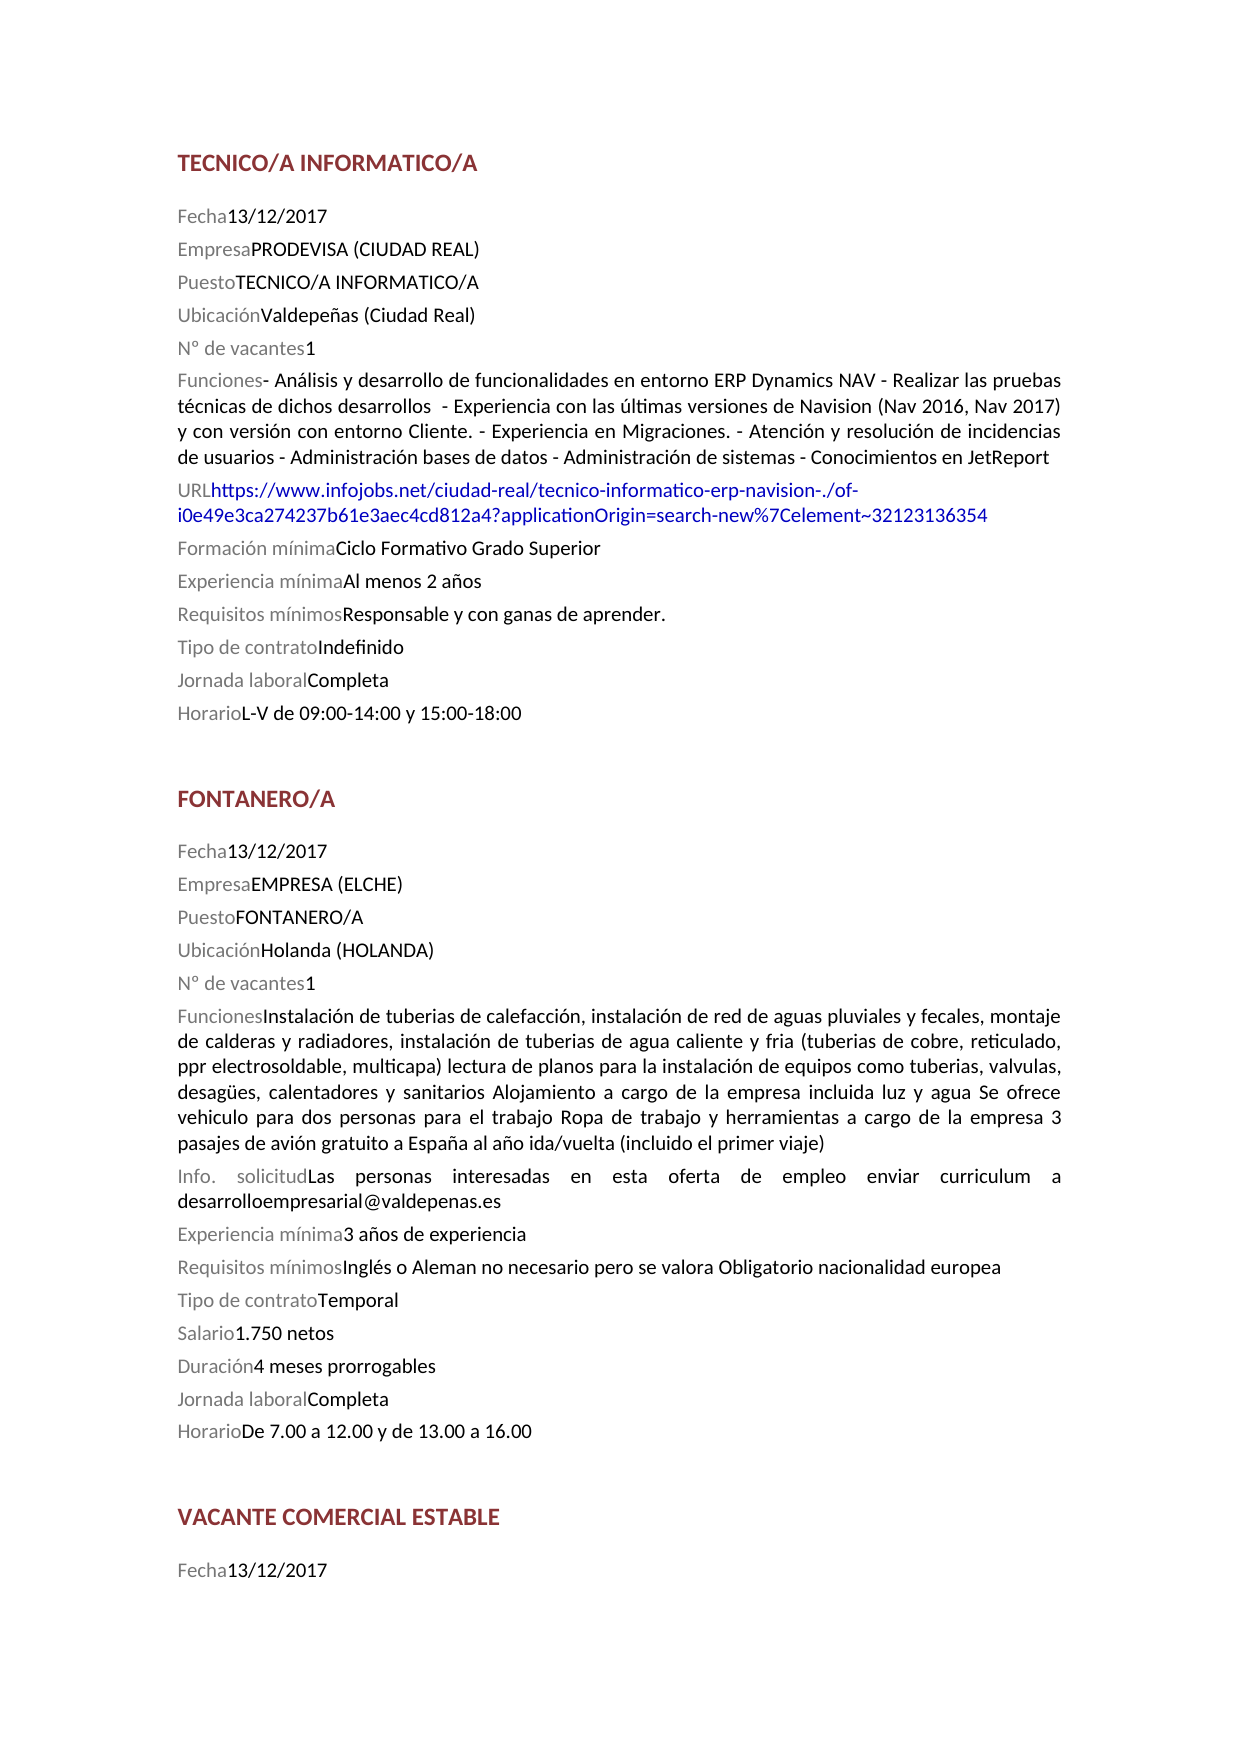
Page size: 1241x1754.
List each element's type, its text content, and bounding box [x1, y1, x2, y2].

text Duración4 meses prorrogables [177, 1353, 1063, 1378]
text TECNICO/A INFORMATICO/A [177, 148, 1063, 178]
text Info. solicitudLas personas interesadas en esta oferta de empleo enviar curriculum a desarrolloempresarial@valdepenas.es [177, 1163, 1063, 1214]
text HorarioL-V de 09:00-14:00 y 15:00-18:00 [177, 700, 1063, 725]
text Tipo de contratoTemporal [177, 1287, 1063, 1312]
text VACANTE COMERCIAL ESTABLE [177, 1502, 1063, 1532]
text EmpresaPRODEVISA (CIUDAD REAL) [177, 236, 1063, 261]
text Funciones- Análisis y desarrollo de funcionalidades en entorno ERP Dynamics NAV - Realizar las pruebas técnicas de dichos desarrollos - Experiencia con las últimas versiones de Navision (Nav 2016, Nav 2017) y con versión con entorno Cliente. - Experiencia en Migraciones. - Atención y resolución de incidencias de usuarios - Administración bases de datos - Administración de sistemas - Conocimientos en JetReport [177, 368, 1063, 469]
text Formación mínimaCiclo Formativo Grado Superior [177, 535, 1063, 561]
text Requisitos mínimosInglés o Aleman no necesario pero se valora Obligatorio nacionalidad europea [177, 1254, 1063, 1279]
text HorarioDe 7.00 a 12.00 y de 13.00 a 16.00 [177, 1419, 1063, 1444]
text Jornada laboralCompleta [177, 1386, 1063, 1411]
text Experiencia mínima3 años de experiencia [177, 1221, 1063, 1247]
text Fecha13/12/2017 [177, 1557, 1063, 1582]
text Fecha13/12/2017 [177, 838, 1063, 864]
text EmpresaEMPRESA (ELCHE) [177, 871, 1063, 897]
text Salario1.750 netos [177, 1320, 1063, 1345]
text Tipo de contratoIndefinido [177, 634, 1063, 659]
text URLhttps://www.infojobs.net/ciudad-real/tecnico-informatico-erp-navision-./of-i0e49e3ca274237b61e3aec4cd812a4?applicationOrigin=search-new%7Celement~32123136354 [177, 477, 1063, 528]
text UbicaciónValdepeñas (Ciudad Real) [177, 302, 1063, 327]
text Experiencia mínimaAl menos 2 años [177, 568, 1063, 593]
text PuestoTECNICO/A INFORMATICO/A [177, 269, 1063, 294]
text Jornada laboralCompleta [177, 667, 1063, 692]
text FONTANERO/A [177, 783, 1063, 813]
text FuncionesInstalación de tuberias de calefacción, instalación de red de aguas pluviales y fecales, montaje de calderas y radiadores, instalación de tuberias de agua caliente y fria (tuberias de cobre, reticulado, ppr electrosoldable, multicapa) lectura de planos para la instalación de equipos como tuberias, valvulas, desagües, calentadores y sanitarios Alojamiento a cargo de la empresa incluida luz y agua Se ofrece vehiculo para dos personas para el trabajo Ropa de trabajo y herramientas a cargo de la empresa 3 pasajes de avión gratuito a España al año ida/vuelta (incluido el primer viaje) [177, 1003, 1063, 1155]
text Nº de vacantes1 [177, 335, 1063, 360]
text Requisitos mínimosResponsable y con ganas de aprender. [177, 601, 1063, 626]
text UbicaciónHolanda (HOLANDA) [177, 937, 1063, 962]
text PuestoFONTANERO/A [177, 904, 1063, 929]
text Fecha13/12/2017 [177, 203, 1063, 228]
text Nº de vacantes1 [177, 970, 1063, 995]
